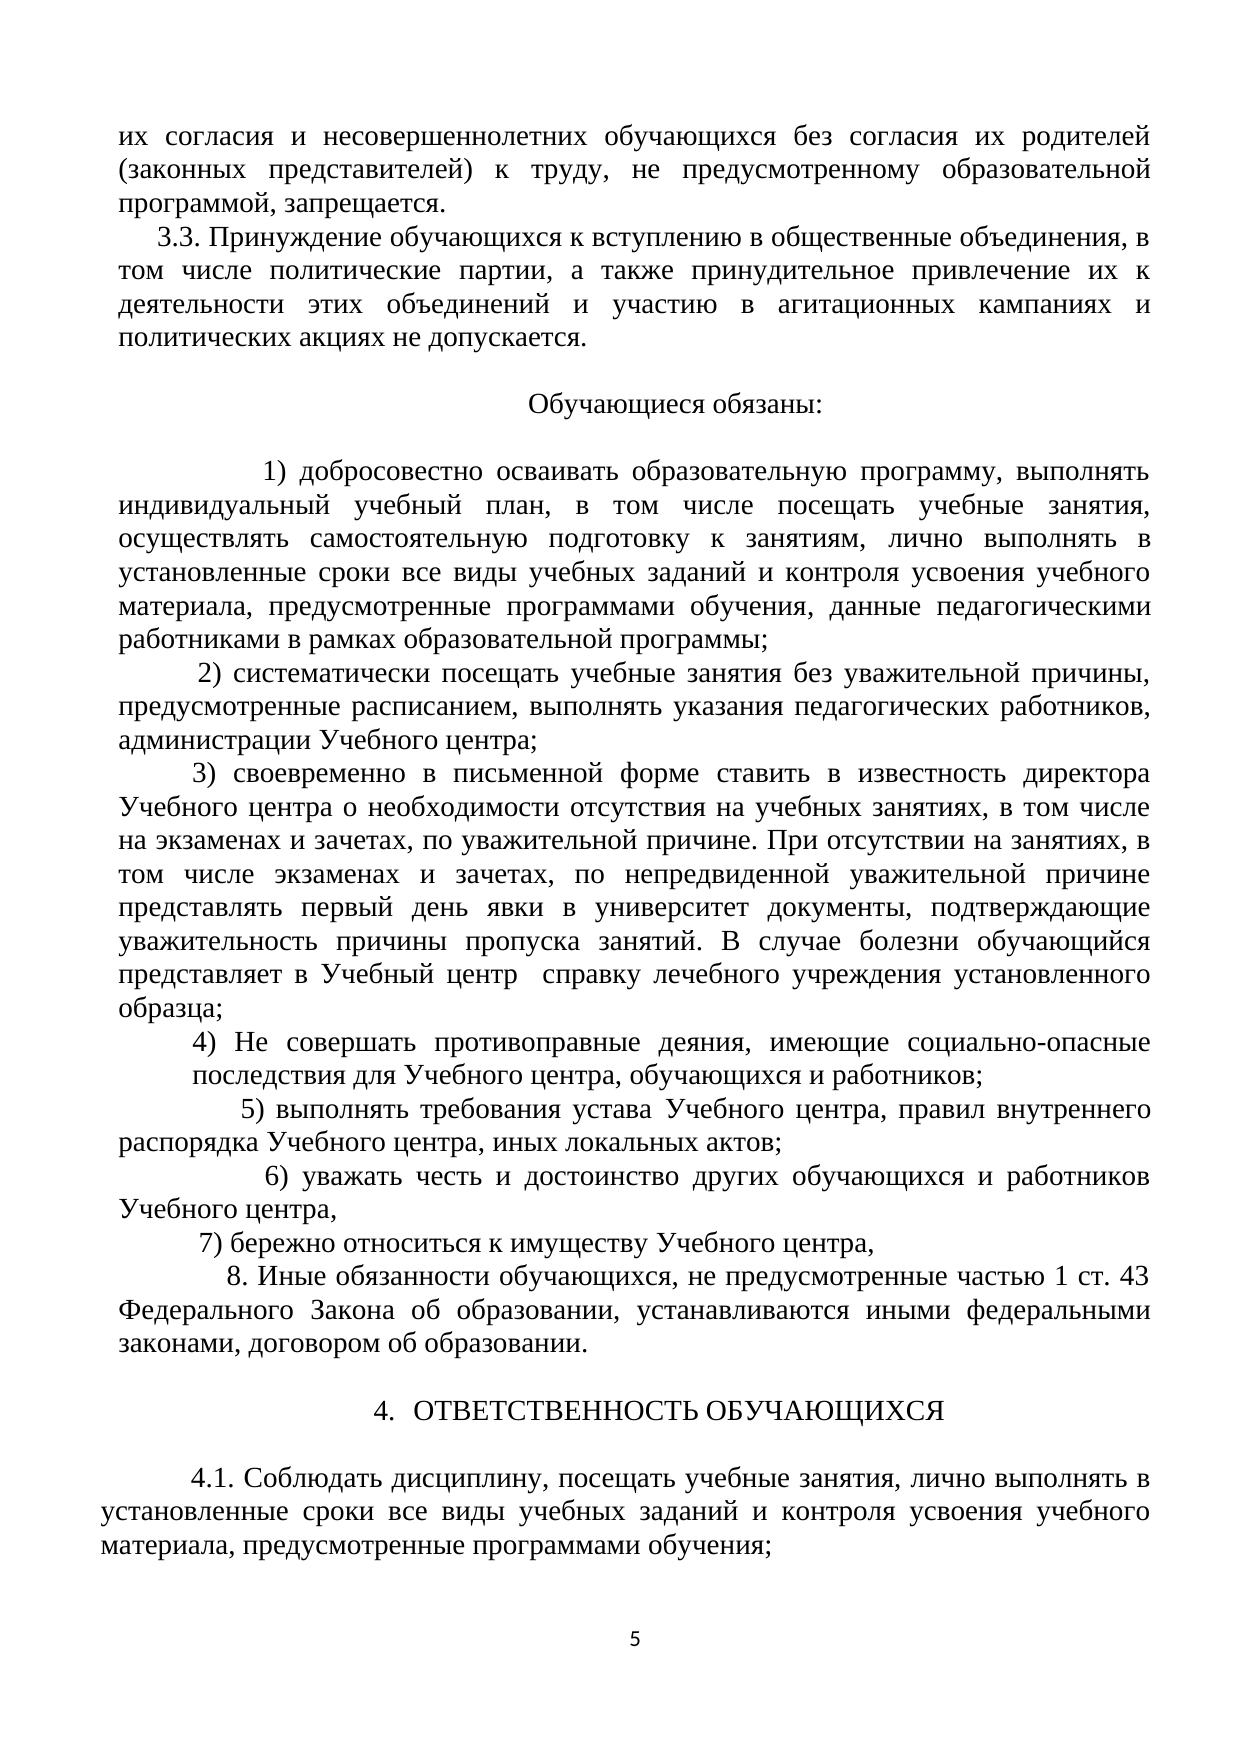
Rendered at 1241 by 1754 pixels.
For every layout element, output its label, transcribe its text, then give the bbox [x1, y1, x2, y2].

text 7) бережно относиться к имуществу Учебного центра, [118, 1225, 1152, 1258]
text 4. ОТВЕТСТВЕННОСТЬ ОБУЧАЮЩИХСЯ [118, 1393, 1152, 1426]
text 1) добросовестно осваивать образовательную программу, выполнять индивидуальный учебный план, в том числе посещать учебные занятия, осуществлять самостоятельную подготовку к занятиям, лично выполнять в установленные сроки все виды учебных заданий и контроля усвоения учебного материала, предусмотренные программами обучения, данные педагогическими работниками в рамках образовательной программы; [118, 453, 1152, 655]
text 6) уважать честь и достоинство других обучающихся и работников Учебного центра, [118, 1158, 1152, 1225]
text Обучающиеся обязаны: [118, 386, 1152, 420]
text 2) систематически посещать учебные занятия без уважительной причины, предусмотренные расписанием, выполнять указания педагогических работников, администрации Учебного центра; [118, 655, 1152, 755]
text 8. Иные обязанности обучающихся, не предусмотренные частью 1 ст. 43 Федерального Закона об образовании, устанавливаются иными федеральными законами, договором об образовании. [118, 1258, 1152, 1359]
text 4.1. Соблюдать дисциплину, посещать учебные занятия, лично выполнять в установленные сроки все виды учебных заданий и контроля усвоения учебного материала, предусмотренные программами обучения; [100, 1460, 1152, 1560]
list 3.3. Принуждение обучающихся к вступлению в общественные объединения, в том числе политические партии, а также принудительное привлечение их к деятельности этих объединений и участию в агитационных кампаниях и политических акциях не допускается. [118, 219, 1152, 353]
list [118, 118, 1152, 219]
text 4) Не совершать противоправные деяния, имеющие социально-опасные последствия для Учебного центра, обучающихся и работников; [192, 1024, 1152, 1091]
text 3) своевременно в письменной форме ставить в известность директора Учебного центра о необходимости отсутствия на учебных занятиях, в том числе на экзаменах и зачетах, по уважительной причине. При отсутствии на занятиях, в том числе экзаменах и зачетах, по непредвиденной уважительной причине представлять первый день явки в университет документы, подтверждающие уважительность причины пропуска занятий. В случае болезни обучающийся представляет в Учебный центр справку лечебного учреждения установленного образца; [118, 755, 1152, 1024]
text 5) выполнять требования устава Учебного центра, правил внутреннего распорядка Учебного центра, иных локальных актов; [118, 1091, 1152, 1158]
